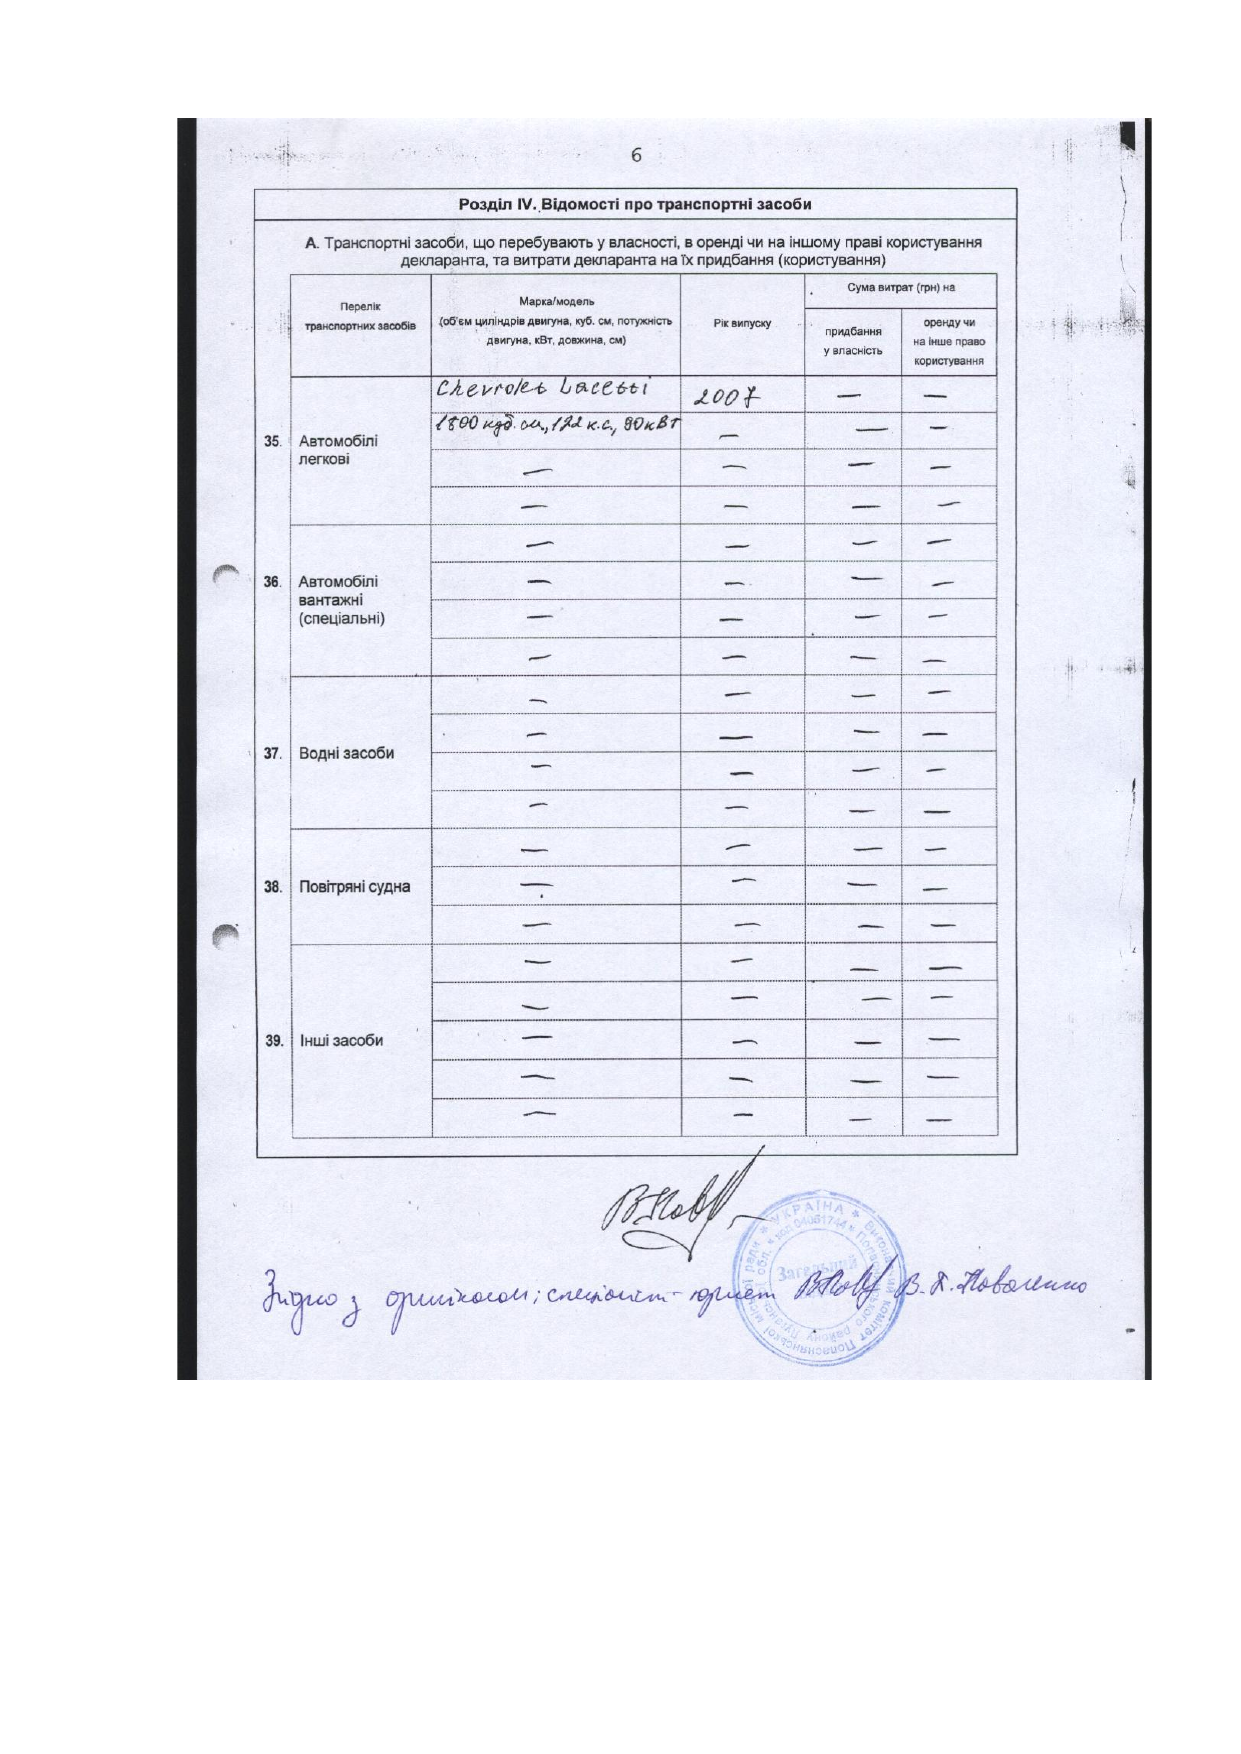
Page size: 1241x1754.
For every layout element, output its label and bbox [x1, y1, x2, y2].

picture [177, 118, 1152, 1380]
